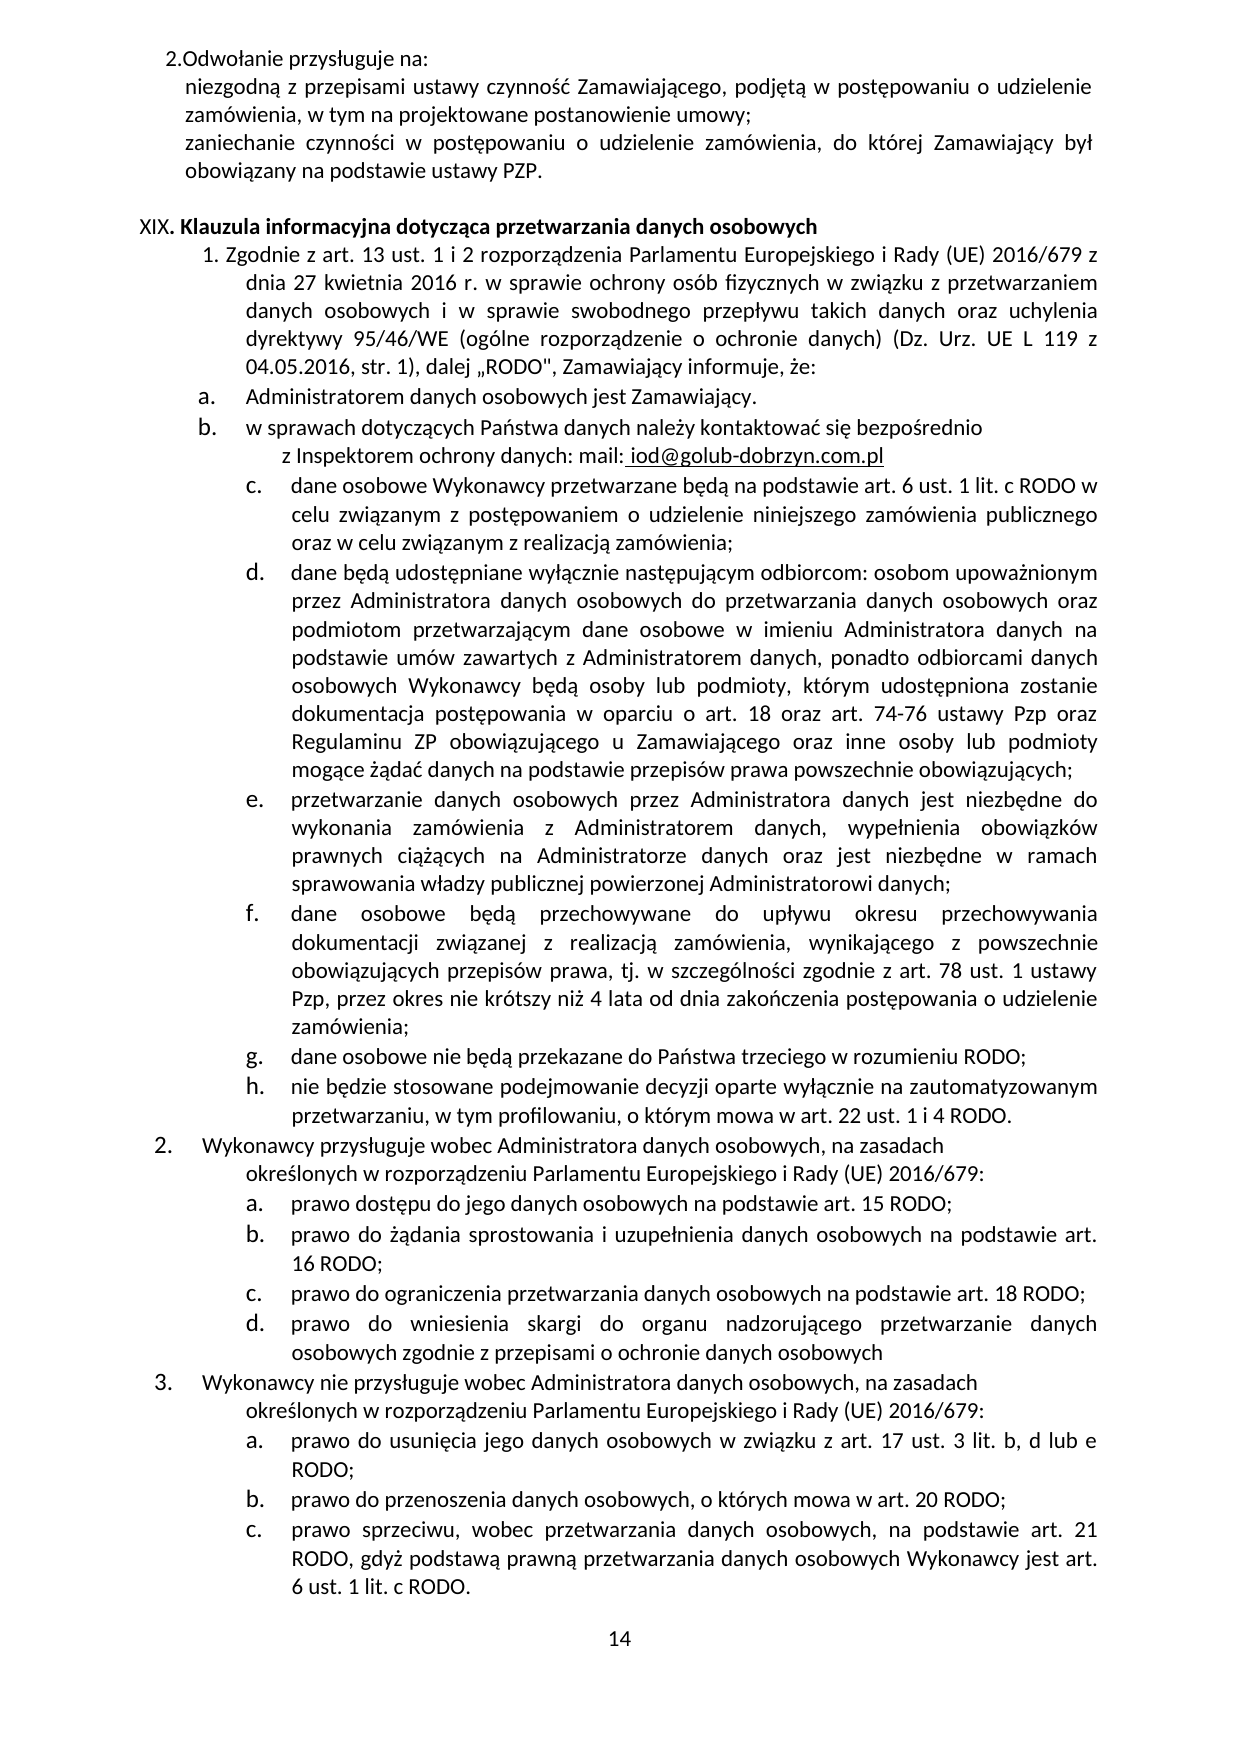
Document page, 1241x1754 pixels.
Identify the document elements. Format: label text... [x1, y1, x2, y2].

text XIX. Klauzula informacyjna dotycząca przetwarzania danych osobowych [139, 212, 1094, 240]
list dane osobowe nie będą przekazane do Państwa trzeciego w rozumieniu RODO; [246, 1040, 1099, 1071]
list Administratorem danych osobowych jest Zamawiający. [198, 381, 1099, 411]
text zaniechanie czynności w postępowaniu o udzielenie zamówienia, do której Zamawiający był obowiązany na podstawie ustawy PZP. [185, 128, 1094, 184]
list dane będą udostępniane wyłącznie następującym odbiorcom: osobom upoważnionym przez Administratora danych osobowych do przetwarzania danych osobowych oraz podmiotom przetwarzającym dane osobowe w imieniu Administratora danych na podstawie umów zawartych z Administratorem danych, ponadto odbiorcami danych osobowych Wykonawcy będą osoby lub podmioty, którym udostępniona zostanie dokumentacja postępowania w oparciu o art. 18 oraz art. 74-76 ustawy Pzp oraz Regulaminu ZP obowiązującego u Zamawiającego oraz inne osoby lub podmioty mogące żądać danych na podstawie przepisów prawa powszechnie obowiązujących; [246, 556, 1099, 783]
list prawo do wniesienia skargi do organu nadzorującego przetwarzanie danych osobowych zgodnie z przepisami o ochronie danych osobowych [246, 1307, 1099, 1366]
list w sprawach dotyczących Państwa danych należy kontaktować się bezpośrednio [198, 411, 1099, 442]
text niezgodną z przepisami ustawy czynność Zamawiającego, podjętą w postępowaniu o udzielenie zamówienia, w tym na projektowane postanowienie umowy; [185, 72, 1094, 128]
text z Inspektorem ochrony danych: mail: iod@golub-dobrzyn.com.pl [246, 442, 1099, 469]
list nie będzie stosowane podejmowanie decyzji oparte wyłącznie na zautomatyzowanym przetwarzaniu, w tym profilowaniu, o którym mowa w art. 22 ust. 1 i 4 RODO. [246, 1071, 1099, 1129]
list dane osobowe Wykonawcy przetwarzane będą na podstawie art. 6 ust. 1 lit. c RODO w celu związanym z postępowaniem o udzielenie niniejszego zamówienia publicznego oraz w celu związanym z realizacją zamówienia; [246, 469, 1099, 556]
list prawo do usunięcia jego danych osobowych w związku z art. 17 ust. 3 lit. b, d lub e RODO; [246, 1424, 1099, 1483]
list prawo dostępu do jego danych osobowych na podstawie art. 15 RODO; [246, 1188, 1099, 1218]
text 1. Zgodnie z art. 13 ust. 1 i 2 rozporządzenia Parlamentu Europejskiego i Rady (UE) 2016/679 z dnia 27 kwietnia 2016 r. w sprawie ochrony osób fizycznych w związku z przetwarzaniem danych osobowych i w sprawie swobodnego przepływu takich danych oraz uchylenia dyrektywy 95/46/WE (ogólne rozporządzenie o ochronie danych) (Dz. Urz. UE L 119 z 04.05.2016, str. 1), dalej „RODO", Zamawiający informuje, że: [202, 240, 1099, 381]
list prawo do ograniczenia przetwarzania danych osobowych na podstawie art. 18 RODO; [246, 1277, 1099, 1307]
list Wykonawcy przysługuje wobec Administratora danych osobowych, na zasadach [154, 1129, 1099, 1159]
list przetwarzanie danych osobowych przez Administratora danych jest niezbędne do wykonania zamówienia z Administratorem danych, wypełnienia obowiązków prawnych ciążących na Administratorze danych oraz jest niezbędne w ramach sprawowania władzy publicznej powierzonej Administratorowi danych; [246, 783, 1099, 897]
list dane osobowe będą przechowywane do upływu okresu przechowywania dokumentacji związanej z realizacją zamówienia, wynikającego z powszechnie obowiązujących przepisów prawa, tj. w szczególności zgodnie z art. 78 ust. 1 ustawy Pzp, przez okres nie krótszy niż 4 lata od dnia zakończenia postępowania o udzielenie zamówienia; [246, 897, 1099, 1040]
list prawo do żądania sprostowania i uzupełnienia danych osobowych na podstawie art. 16 RODO; [246, 1218, 1099, 1277]
text określonych w rozporządzeniu Parlamentu Europejskiego i Rady (UE) 2016/679: [246, 1159, 1099, 1188]
list prawo sprzeciwu, wobec przetwarzania danych osobowych, na podstawie art. 21 RODO, gdyż podstawą prawną przetwarzania danych osobowych Wykonawcy jest art. 6 ust. 1 lit. c RODO. [246, 1513, 1099, 1600]
text określonych w rozporządzeniu Parlamentu Europejskiego i Rady (UE) 2016/679: [246, 1396, 1099, 1424]
list Wykonawcy nie przysługuje wobec Administratora danych osobowych, na zasadach [154, 1366, 1099, 1396]
list prawo do przenoszenia danych osobowych, o których mowa w art. 20 RODO; [246, 1483, 1099, 1513]
text 2.Odwołanie przysługuje na: [139, 44, 1094, 72]
